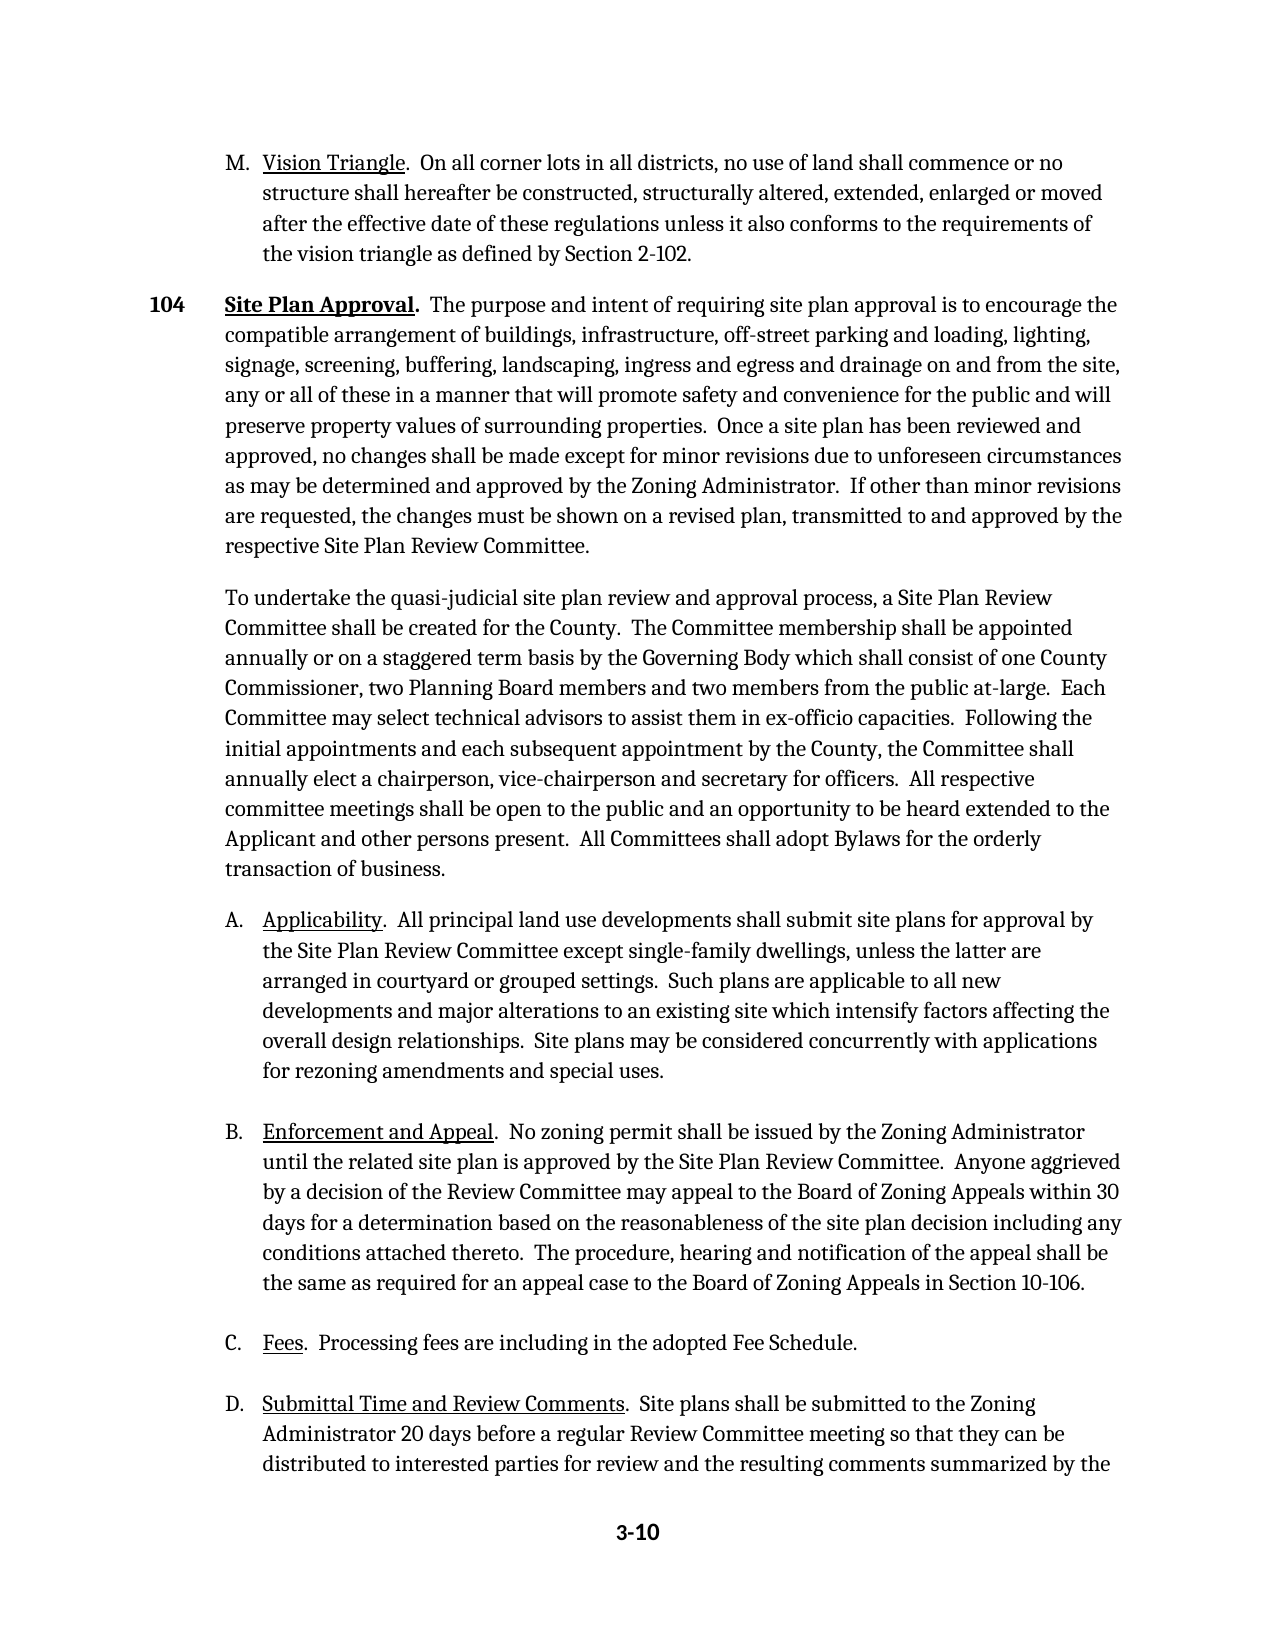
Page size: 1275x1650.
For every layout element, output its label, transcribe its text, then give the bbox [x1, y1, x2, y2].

text To undertake the quasi-judicial site plan review and approval process, a Site Plan Review Committee shall be created for the County. The Committee membership shall be appointed annually or on a staggered term basis by the Governing Body which shall consist of one County Commissioner, two Planning Board members and two members from the public at-large. Each Committee may select technical advisors to assist them in ex-officio capacities. Following the initial appointments and each subsequent appointment by the County, the Committee shall annually elect a chairperson, vice-chairperson and secretary for officers. All respective committee meetings shall be open to the public and an opportunity to be heard extended to the Applicant and other persons present. All Committees shall adopt Bylaws for the orderly transaction of business. [150, 584, 1125, 883]
list Enforcement and Appeal. No zoning permit shall be issued by the Zoning Administrator until the related site plan is approved by the Site Plan Review Committee. Anyone aggrieved by a decision of the Review Committee may appeal to the Board of Zoning Appeals within 30 days for a determination based on the reasonableness of the site plan decision including any conditions attached thereto. The procedure, hearing and notification of the appeal shall be the same as required for an appeal case to the Board of Zoning Appeals in Section 10-106. [225, 1119, 1125, 1296]
text 104 Site Plan Approval. The purpose and intent of requiring site plan approval is to encourage the compatible arrangement of buildings, infrastructure, off-street parking and loading, lighting, signage, screening, buffering, landscaping, ingress and egress and drainage on and from the site, any or all of these in a manner that will promote safety and convenience for the public and will preserve property values of surrounding properties. Once a site plan has been reviewed and approved, no changes shall be made except for minor revisions due to unforeseen circumstances as may be determined and approved by the Zoning Administrator. If other than minor revisions are requested, the changes must be shown on a revised plan, transmitted to and approved by the respective Site Plan Review Committee. [150, 292, 1125, 560]
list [225, 1391, 1125, 1477]
list Applicability. All principal land use developments shall submit site plans for approval by the Site Plan Review Committee except single-family dwellings, unless the latter are arranged in courtyard or grouped settings. Such plans are applicable to all new developments and major alterations to an existing site which intensify factors affecting the overall design relationships. Site plans may be considered concurrently with applications for rezoning amendments and special uses. [225, 907, 1125, 1085]
list Vision Triangle. On all corner lots in all districts, no use of land shall commence or no structure shall hereafter be constructed, structurally altered, extended, enlarged or moved after the effective date of these regulations unless it also conforms to the requirements of the vision triangle as defined by Section 2-102. [225, 150, 1125, 267]
list Fees. Processing fees are including in the adopted Fee Schedule. [225, 1330, 1125, 1357]
